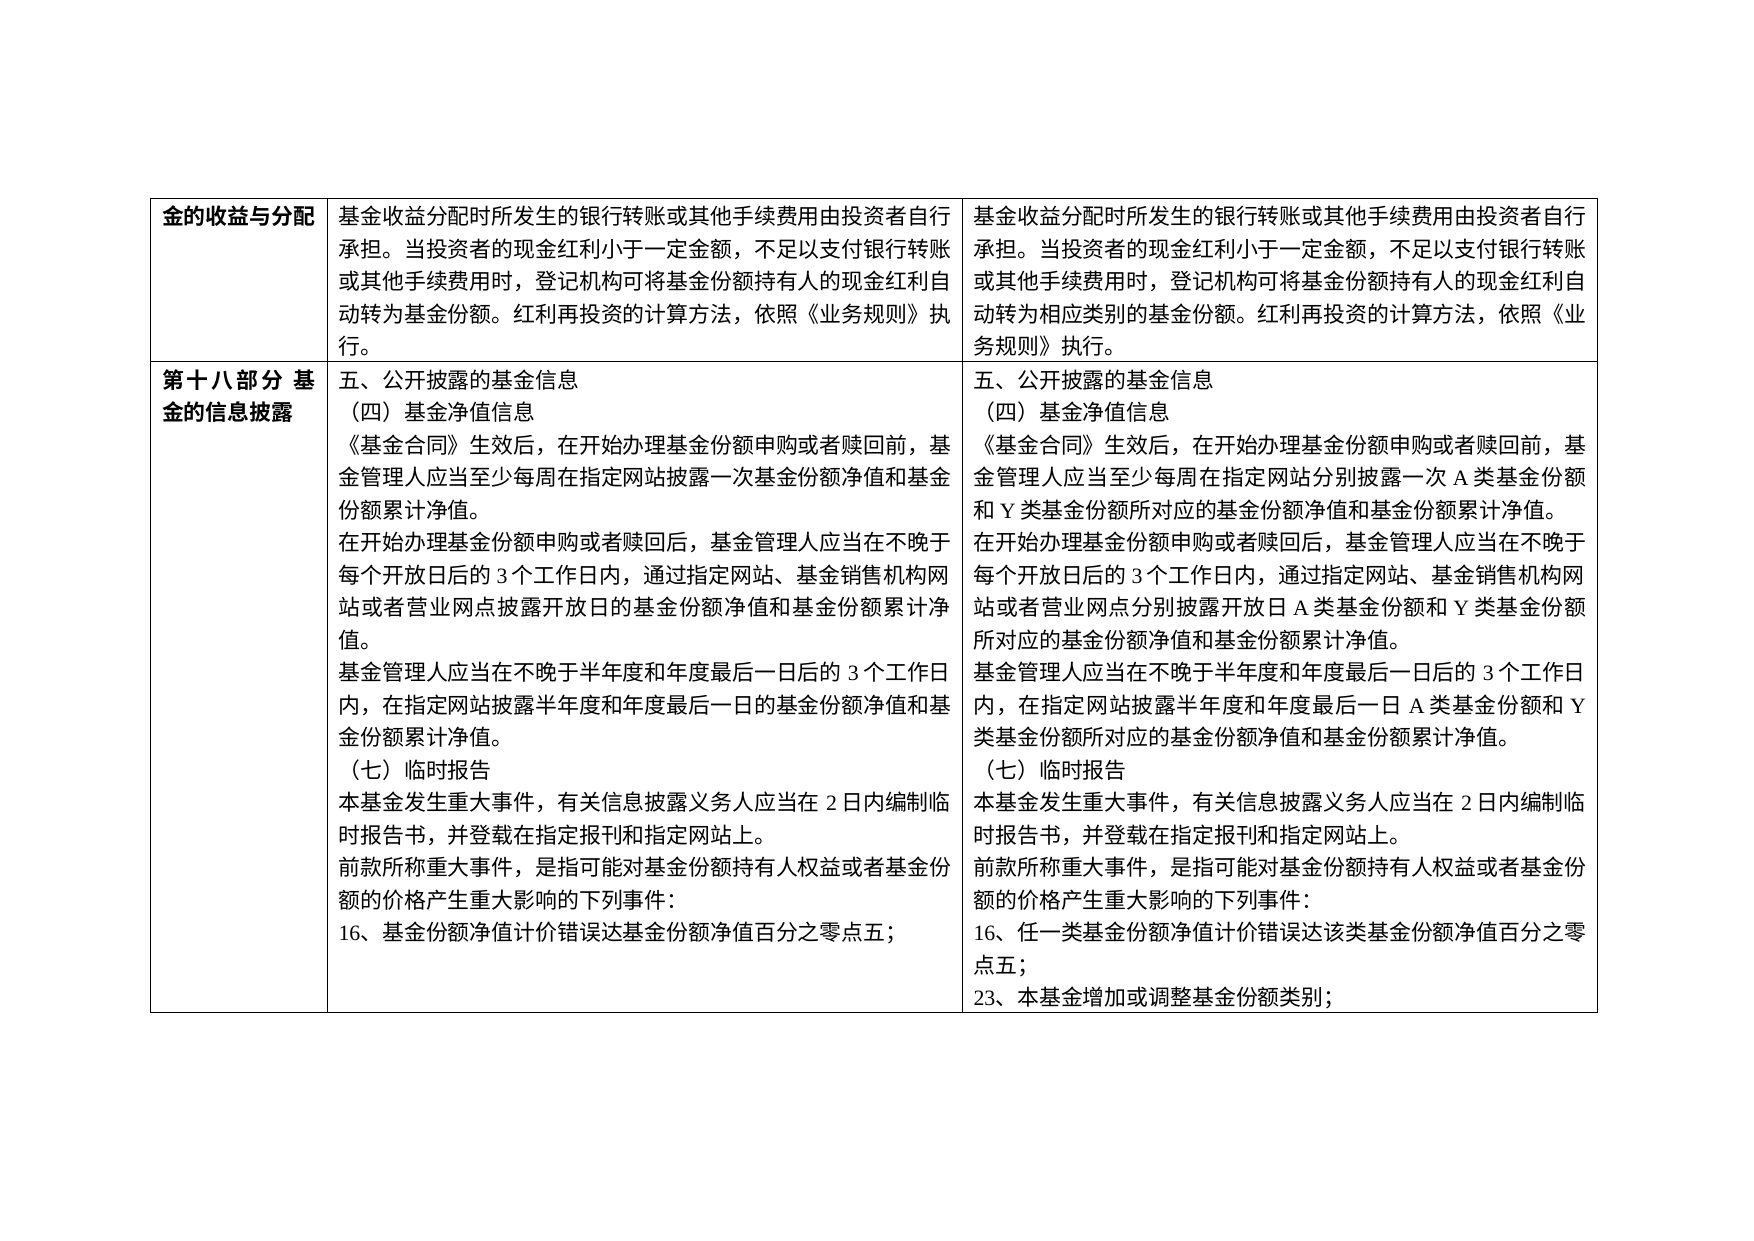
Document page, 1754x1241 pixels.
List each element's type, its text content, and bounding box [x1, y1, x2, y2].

table_cell 第十六部分 基金的收益与分配 [151, 199, 327, 361]
table_cell 第十八部分 基金的信息披露 [151, 362, 327, 1012]
table_cell 五、公开披露的基金信息 （四）基金净值信息 《基金合同》生效后，在开始办理基金份额申购或者赎回前，基金管理人应当至少每周在指定网站披露一次基金份额净值和基金份额累计净值。 在开始办理基金份额申购或者赎回后，基金管理人应当在不晚于每个开放日后的3个工作日内，通过指定网站、基金销售机构网站或者营业网点披露开放日的基金份额净值和基金份额累计净值。 基金管理人应当在不晚于半年度和年度最后一日后的3个工作日内，在指定网站披露半年度和年度最后一日的基金份额净值和基金份额累计净值。 （七）临时报告 本基金发生重大事件，有关信息披露义务人应当在2日内编制临时报告书，并登载在指定报刊和指定网站上。 前款所称重大事件，是指可能对基金份额持有人权益或者基金份额的价格产生重大影响的下列事件： 16、基金份额净值计价错误达基金份额净值百分之零点五； [328, 362, 962, 1012]
table_cell 五、公开披露的基金信息 （四）基金净值信息 《基金合同》生效后，在开始办理基金份额申购或者赎回前，基金管理人应当至少每周在指定网站分别披露一次A类基金份额和Y类基金份额所对应的基金份额净值和基金份额累计净值。 在开始办理基金份额申购或者赎回后，基金管理人应当在不晚于每个开放日后的3个工作日内，通过指定网站、基金销售机构网站或者营业网点分别披露开放日A类基金份额和Y类基金份额所对应的基金份额净值和基金份额累计净值。 基金管理人应当在不晚于半年度和年度最后一日后的3个工作日内，在指定网站披露半年度和年度最后一日A类基金份额和Y类基金份额所对应的基金份额净值和基金份额累计净值。 （七）临时报告 本基金发生重大事件，有关信息披露义务人应当在2日内编制临时报告书，并登载在指定报刊和指定网站上。 前款所称重大事件，是指可能对基金份额持有人权益或者基金份额的价格产生重大影响的下列事件： 16、任一类基金份额净值计价错误达该类基金份额净值百分之零点五； 23、本基金增加或调整基金份额类别； [963, 362, 1597, 1012]
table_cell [963, 199, 1597, 361]
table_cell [328, 199, 962, 361]
